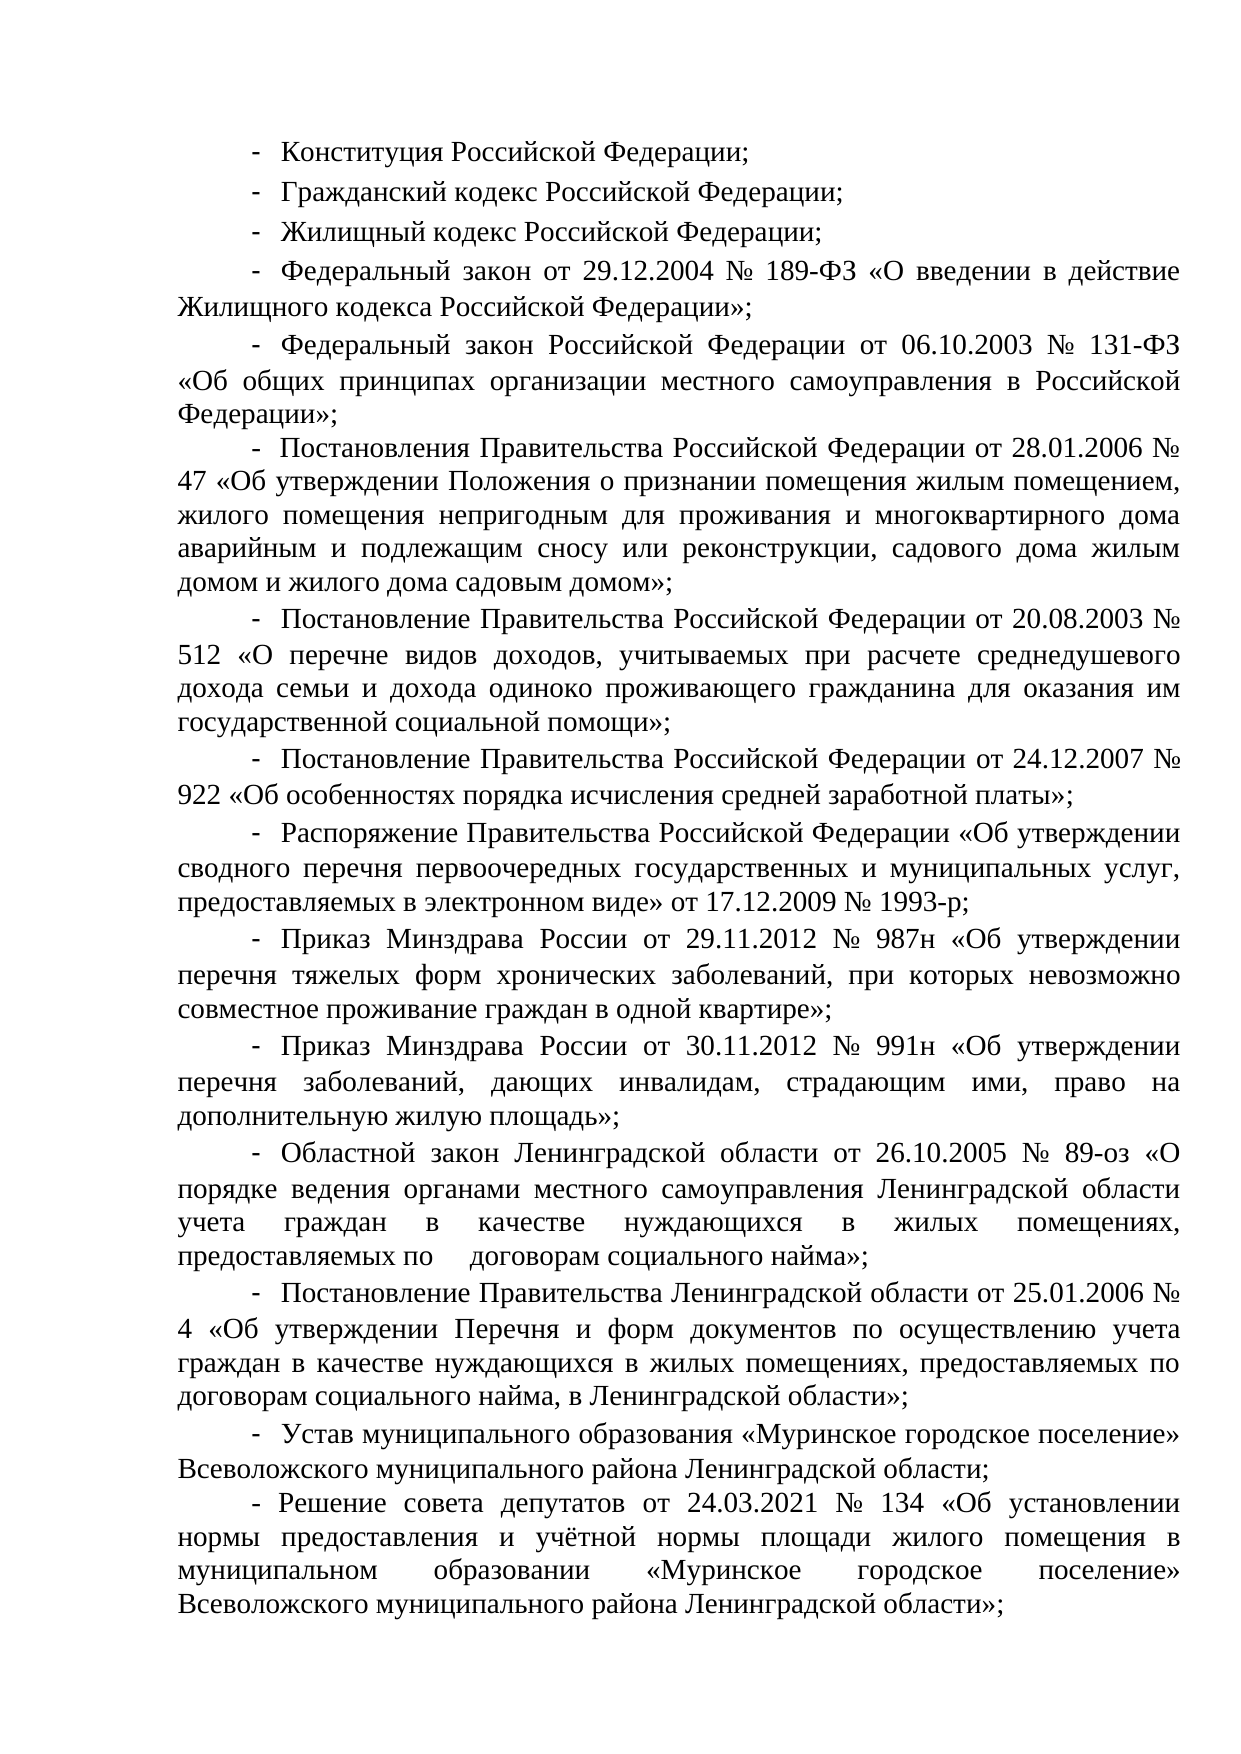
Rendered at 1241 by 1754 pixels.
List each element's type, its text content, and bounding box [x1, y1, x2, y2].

list Гражданский кодекс Российской Федерации; [177, 170, 1181, 210]
list Постановление Правительства Российской Федерации от 24.12.2007 № 922 «Об особенностях порядка исчисления средней заработной платы»; [177, 738, 1181, 811]
list Жилищный кодекс Российской Федерации; [177, 210, 1181, 250]
list Постановление Правительства Российской Федерации от 20.08.2003 № 512 «О перечне видов доходов, учитываемых при расчете среднедушевого дохода семьи и дохода одиноко проживающего гражданина для оказания им государственной социальной помощи»; [177, 597, 1181, 738]
list Федеральный закон от 29.12.2004 № 189-ФЗ «О введении в действие Жилищного кодекса Российской Федерации»; [177, 250, 1181, 323]
list - Решение совета депутатов от 24.03.2021 № 134 «Об установлении нормы предоставления и учётной нормы площади жилого помещения в муниципальном образовании «Муринское городское поселение» Всеволожского муниципального района Ленинградской области»; [177, 1485, 1181, 1619]
list Постановление Правительства Ленинградской области от 25.01.2006 № 4 «Об утверждении Перечня и форм документов по осуществлению учета граждан в качестве нуждающихся в жилых помещениях, предоставляемых по договорам социального найма, в Ленинградской области»; [177, 1272, 1181, 1412]
list Конституция Российской Федерации; [177, 131, 1181, 170]
list Приказ Минздрава России от 29.11.2012 № 987н «Об утверждении перечня тяжелых форм хронических заболеваний, при которых невозможно совместное проживание граждан в одной квартире»; [177, 918, 1181, 1024]
list Федеральный закон Российской Федерации от 06.10.2003 № 131-ФЗ «Об общих принципах организации местного самоуправления в Российской Федерации»; [177, 323, 1181, 430]
list - Постановления Правительства Российской Федерации от 28.01.2006 № 47 «Об утверждении Положения о признании помещения жилым помещением, жилого помещения непригодным для проживания и многоквартирного дома аварийным и подлежащим сносу или реконструкции, садового дома жилым домом и жилого дома садовым домом»; [177, 430, 1181, 597]
list Приказ Минздрава России от 30.11.2012 № 991н «Об утверждении перечня заболеваний, дающих инвалидам, страдающим ими, право на дополнительную жилую площадь»; [177, 1024, 1181, 1131]
list Устав муниципального образования «Муринское городское поселение» Всеволожского муниципального района Ленинградской области; [177, 1412, 1181, 1485]
list Распоряжение Правительства Российской Федерации «Об утверждении сводного перечня первоочередных государственных и муниципальных услуг, предоставляемых в электронном виде» от 17.12.2009 № 1993-р; [177, 811, 1181, 918]
list Областной закон Ленинградской области от 26.10.2005 № 89-оз «О порядке ведения органами местного самоуправления Ленинградской области учета граждан в качестве нуждающихся в жилых помещениях, предоставляемых по договорам социального найма»; [177, 1131, 1181, 1272]
